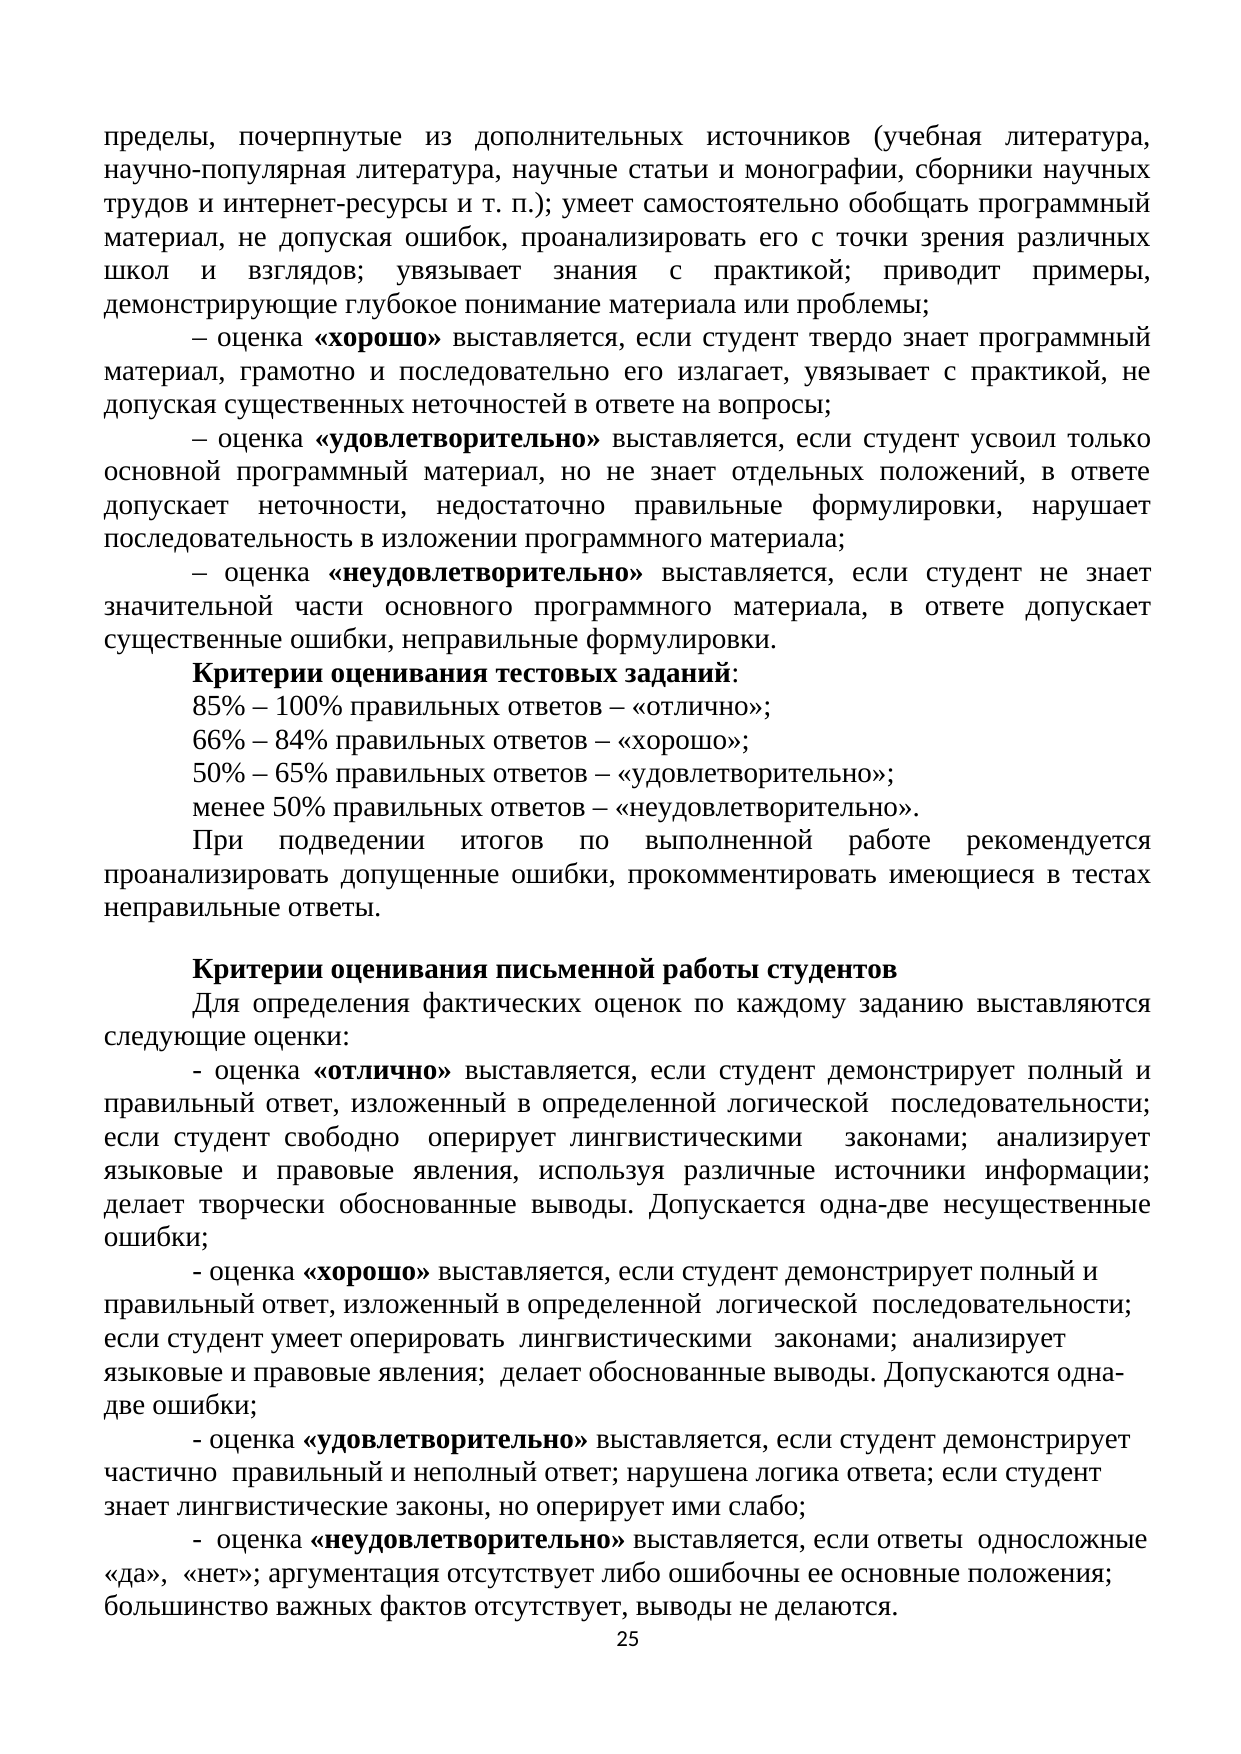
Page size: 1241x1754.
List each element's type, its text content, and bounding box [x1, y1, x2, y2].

text 85% – 100% правильных ответов – «отлично»; [103, 688, 1152, 722]
text – оценка «неудовлетворительно» выставляется, если студент не знает значительной части основного программного материала, в ответе допускает существенные ошибки, неправильные формулировки. [103, 554, 1152, 655]
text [103, 118, 1152, 319]
text Критерии оценивания письменной работы студентов [103, 951, 1152, 985]
text Критерии оценивания тестовых заданий: [103, 655, 1152, 688]
text – оценка «удовлетворительно» выставляется, если студент усвоил только основной программный материал, но не знает отдельных положений, в ответе допускает неточности, недостаточно правильные формулировки, нарушает последовательность в изложении программного материала; [103, 420, 1152, 554]
text 50% – 65% правильных ответов – «удовлетворительно»; [103, 755, 1152, 789]
text - оценка «удовлетворительно» выставляется, если студент демонстрирует частично правильный и неполный ответ; нарушена логика ответа; если студент знает лингвистические законы, но оперирует ими слабо; [103, 1421, 1152, 1521]
text 66% – 84% правильных ответов – «хорошо»; [103, 722, 1152, 755]
text - оценка «хорошо» выставляется, если студент демонстрирует полный и правильный ответ, изложенный в определенной логической последовательности; если студент умеет оперировать лингвистическими законами; анализирует языковые и правовые явления; делает обоснованные выводы. Допускаются одна-две ошибки; [103, 1253, 1152, 1421]
text Для определения фактических оценок по каждому заданию выставляются следующие оценки: [103, 985, 1152, 1052]
text - оценка «неудовлетворительно» выставляется, если ответы односложные «да», «нет»; аргументация отсутствует либо ошибочны ее основные положения; большинство важных фактов отсутствует, выводы не делаются. [103, 1521, 1152, 1622]
text менее 50% правильных ответов – «неудовлетворительно». [103, 789, 1152, 822]
text – оценка «хорошо» выставляется, если студент твердо знает программный материал, грамотно и последовательно его излагает, увязывает с практикой, не допуская существенных неточностей в ответе на вопросы; [103, 319, 1152, 420]
text При подведении итогов по выполненной работе рекомендуется проанализировать допущенные ошибки, прокомментировать имеющиеся в тестах неправильные ответы. [103, 822, 1152, 923]
text - оценка «отлично» выставляется, если студент демонстрирует полный и правильный ответ, изложенный в определенной логической последовательности; если студент свободно оперирует лингвистическими законами; анализирует языковые и правовые явления, используя различные источники информации; делает творчески обоснованные выводы. Допускается одна-две несущественные ошибки; [103, 1052, 1152, 1253]
